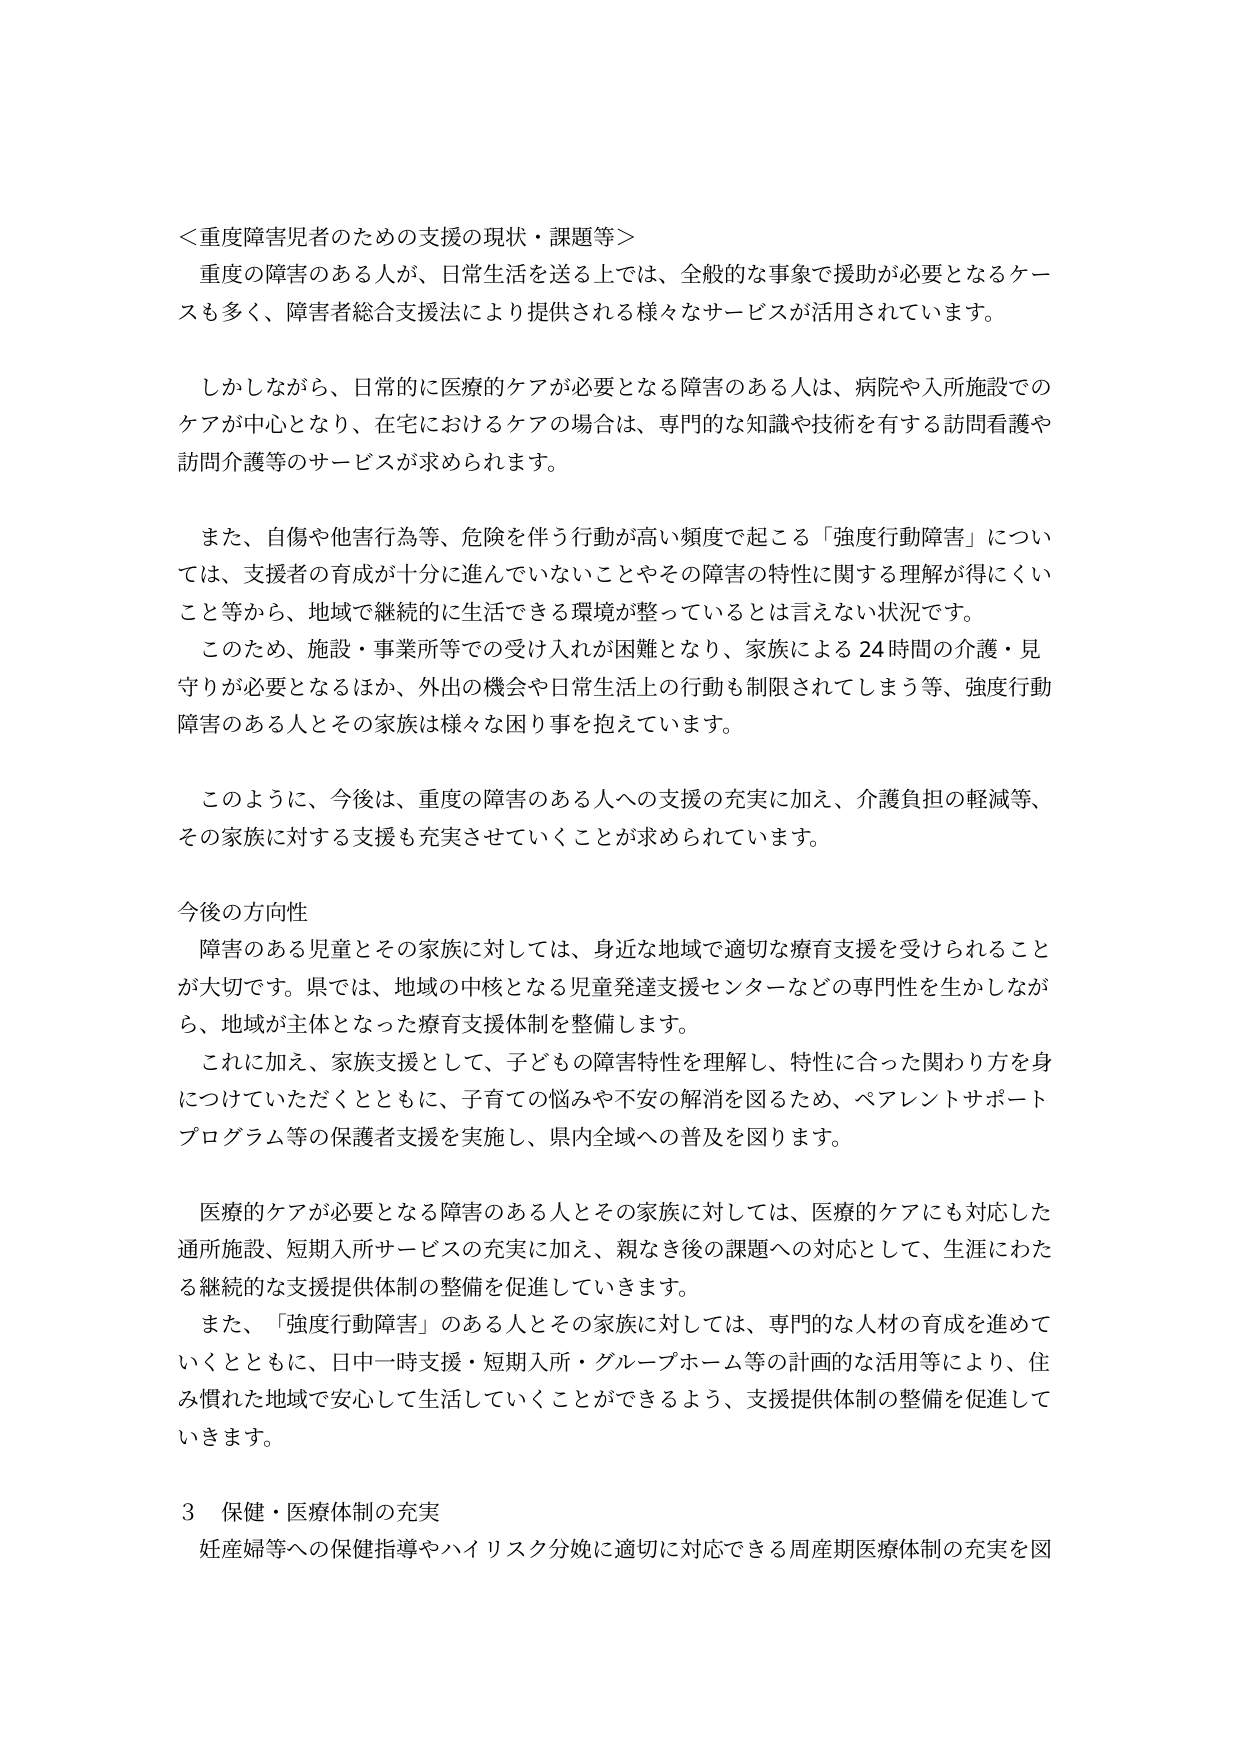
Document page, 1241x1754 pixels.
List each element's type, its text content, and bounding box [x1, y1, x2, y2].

text 今後の方向性 [177, 892, 1063, 929]
text このため、施設・事業所等での受け入れが困難となり、家族による24時間の介護・見守りが必要となるほか、外出の機会や日常生活上の行動も制限されてしまう等、強度行動障害のある人とその家族は様々な困り事を抱えています。 [177, 629, 1063, 742]
text ３ 保健・医療体制の充実 [177, 1492, 1063, 1529]
text ＜重度障害児者のための支援の現状・課題等＞ [177, 217, 1063, 254]
text 障害のある児童とその家族に対しては、身近な地域で適切な療育支援を受けられることが大切です。県では、地域の中核となる児童発達支援センターなどの専門性を生かしながら、地域が主体となった療育支援体制を整備します。 [177, 929, 1063, 1042]
text しかしながら、日常的に医療的ケアが必要となる障害のある人は、病院や入所施設でのケアが中心となり、在宅におけるケアの場合は、専門的な知識や技術を有する訪問看護や訪問介護等のサービスが求められます。 [177, 367, 1063, 479]
text 重度の障害のある人が、日常生活を送る上では、全般的な事象で援助が必要となるケースも多く、障害者総合支援法により提供される様々なサービスが活用されています。 [177, 254, 1063, 329]
text これに加え、家族支援として、子どもの障害特性を理解し、特性に合った関わり方を身につけていただくとともに、子育ての悩みや不安の解消を図るため、ペアレントサポートプログラム等の保護者支援を実施し、県内全域への普及を図ります。 [177, 1042, 1063, 1154]
text このように、今後は、重度の障害のある人への支援の充実に加え、介護負担の軽減等、その家族に対する支援も充実させていくことが求められています。 [177, 779, 1063, 854]
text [177, 1529, 1063, 1567]
text 医療的ケアが必要となる障害のある人とその家族に対しては、医療的ケアにも対応した通所施設、短期入所サービスの充実に加え、親なき後の課題への対応として、生涯にわたる継続的な支援提供体制の整備を促進していきます。 [177, 1192, 1063, 1304]
text また、自傷や他害行為等、危険を伴う行動が高い頻度で起こる「強度行動障害」については、支援者の育成が十分に進んでいないことやその障害の特性に関する理解が得にくいこと等から、地域で継続的に生活できる環境が整っているとは言えない状況です。 [177, 517, 1063, 629]
text また、「強度行動障害」のある人とその家族に対しては、専門的な人材の育成を進めていくとともに、日中一時支援・短期入所・グループホーム等の計画的な活用等により、住み慣れた地域で安心して生活していくことができるよう、支援提供体制の整備を促進していきます。 [177, 1304, 1063, 1454]
